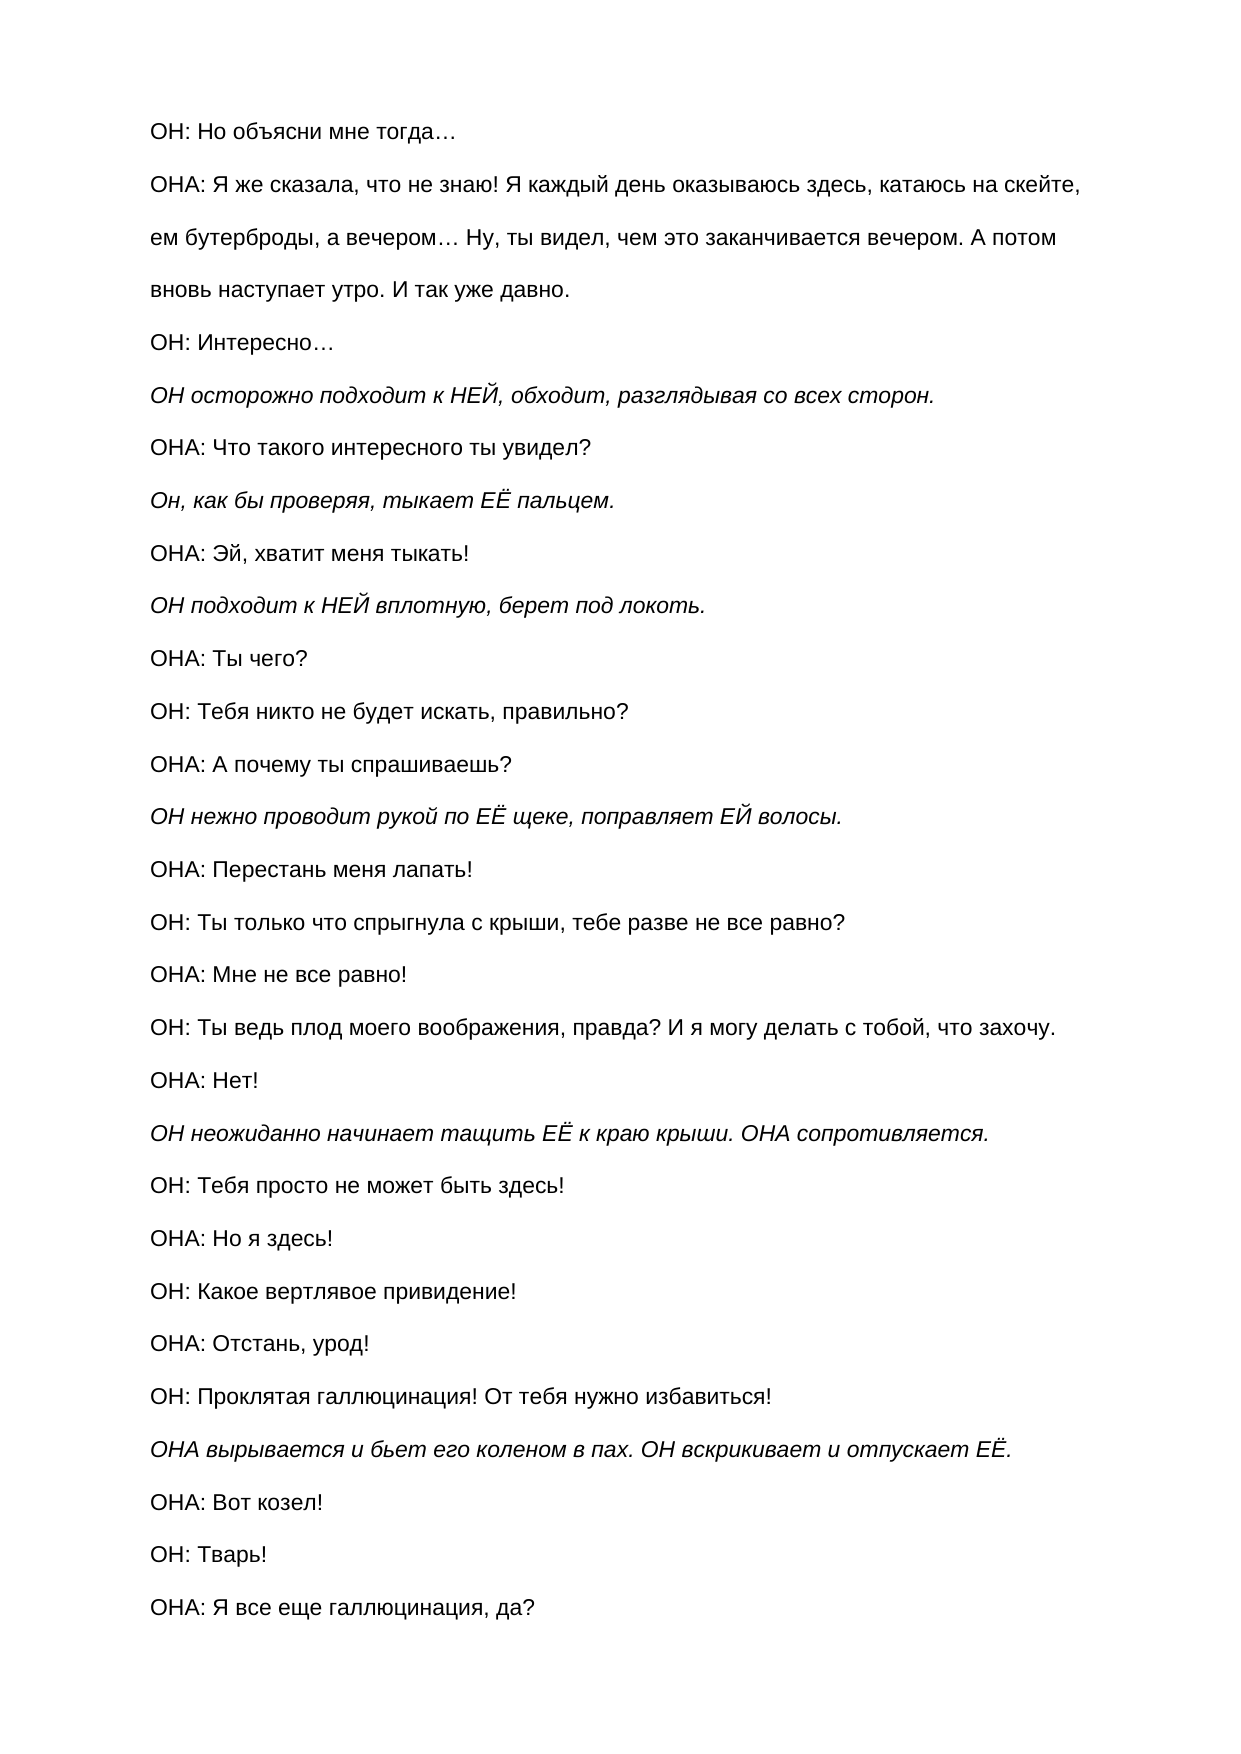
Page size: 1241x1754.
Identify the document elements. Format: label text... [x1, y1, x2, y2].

text ОНА: А почему ты спрашиваешь? [150, 751, 1090, 777]
text ОНА: Отстань, урод! [150, 1330, 1090, 1357]
text ОН: Проклятая галлюцинация! От тебя нужно избавиться! [150, 1383, 1090, 1409]
text ОН нежно проводит рукой по ЕЁ щеке, поправляет ЕЙ волосы. [150, 803, 1090, 829]
text Он, как бы проверяя, тыкает ЕЁ пальцем. [150, 487, 1090, 513]
text ОН: Ты только что спрыгнула с крыши, тебе разве не все равно? [150, 909, 1090, 935]
text ОНА: Что такого интересного ты увидел? [150, 434, 1090, 461]
text ОН: Но объясни мне тогда… [150, 118, 1090, 144]
text ОНА: Вот козел! [150, 1488, 1090, 1515]
text ОН: Тварь! [150, 1541, 1090, 1567]
text ОН: Интересно… [150, 329, 1090, 355]
text ОНА: Нет! [150, 1067, 1090, 1093]
text ОН: Тебя никто не будет искать, правильно? [150, 698, 1090, 724]
text ОН подходит к НЕЙ вплотную, берет под локоть. [150, 592, 1090, 619]
text ОНА: Но я здесь! [150, 1225, 1090, 1251]
text ОНА: Я все еще галлюцинация, да? [150, 1594, 1090, 1620]
text ОН: Какое вертлявое привидение! [150, 1278, 1090, 1304]
text ОНА: Перестань меня лапать! [150, 856, 1090, 882]
text ОН: Ты ведь плод моего воображения, правда? И я могу делать с тобой, что захочу. [150, 1014, 1090, 1040]
text ОНА вырывается и бьет его коленом в пах. ОН вскрикивает и отпускает ЕЁ. [150, 1436, 1090, 1462]
text ОНА: Я же сказала, что не знаю! Я каждый день оказываюсь здесь, катаюсь на скейте, ем бутерброды, а вечером… Ну, ты видел, чем это заканчивается вечером. А потом вновь наступает утро. И так уже давно. [150, 171, 1090, 302]
text ОНА: Эй, хватит меня тыкать! [150, 540, 1090, 566]
text ОНА: Ты чего? [150, 645, 1090, 671]
text ОН неожиданно начинает тащить ЕЁ к краю крыши. ОНА сопротивляется. [150, 1119, 1090, 1146]
text ОН осторожно подходит к НЕЙ, обходит, разглядывая со всех сторон. [150, 382, 1090, 408]
text ОН: Тебя просто не может быть здесь! [150, 1172, 1090, 1198]
text ОНА: Мне не все равно! [150, 961, 1090, 988]
